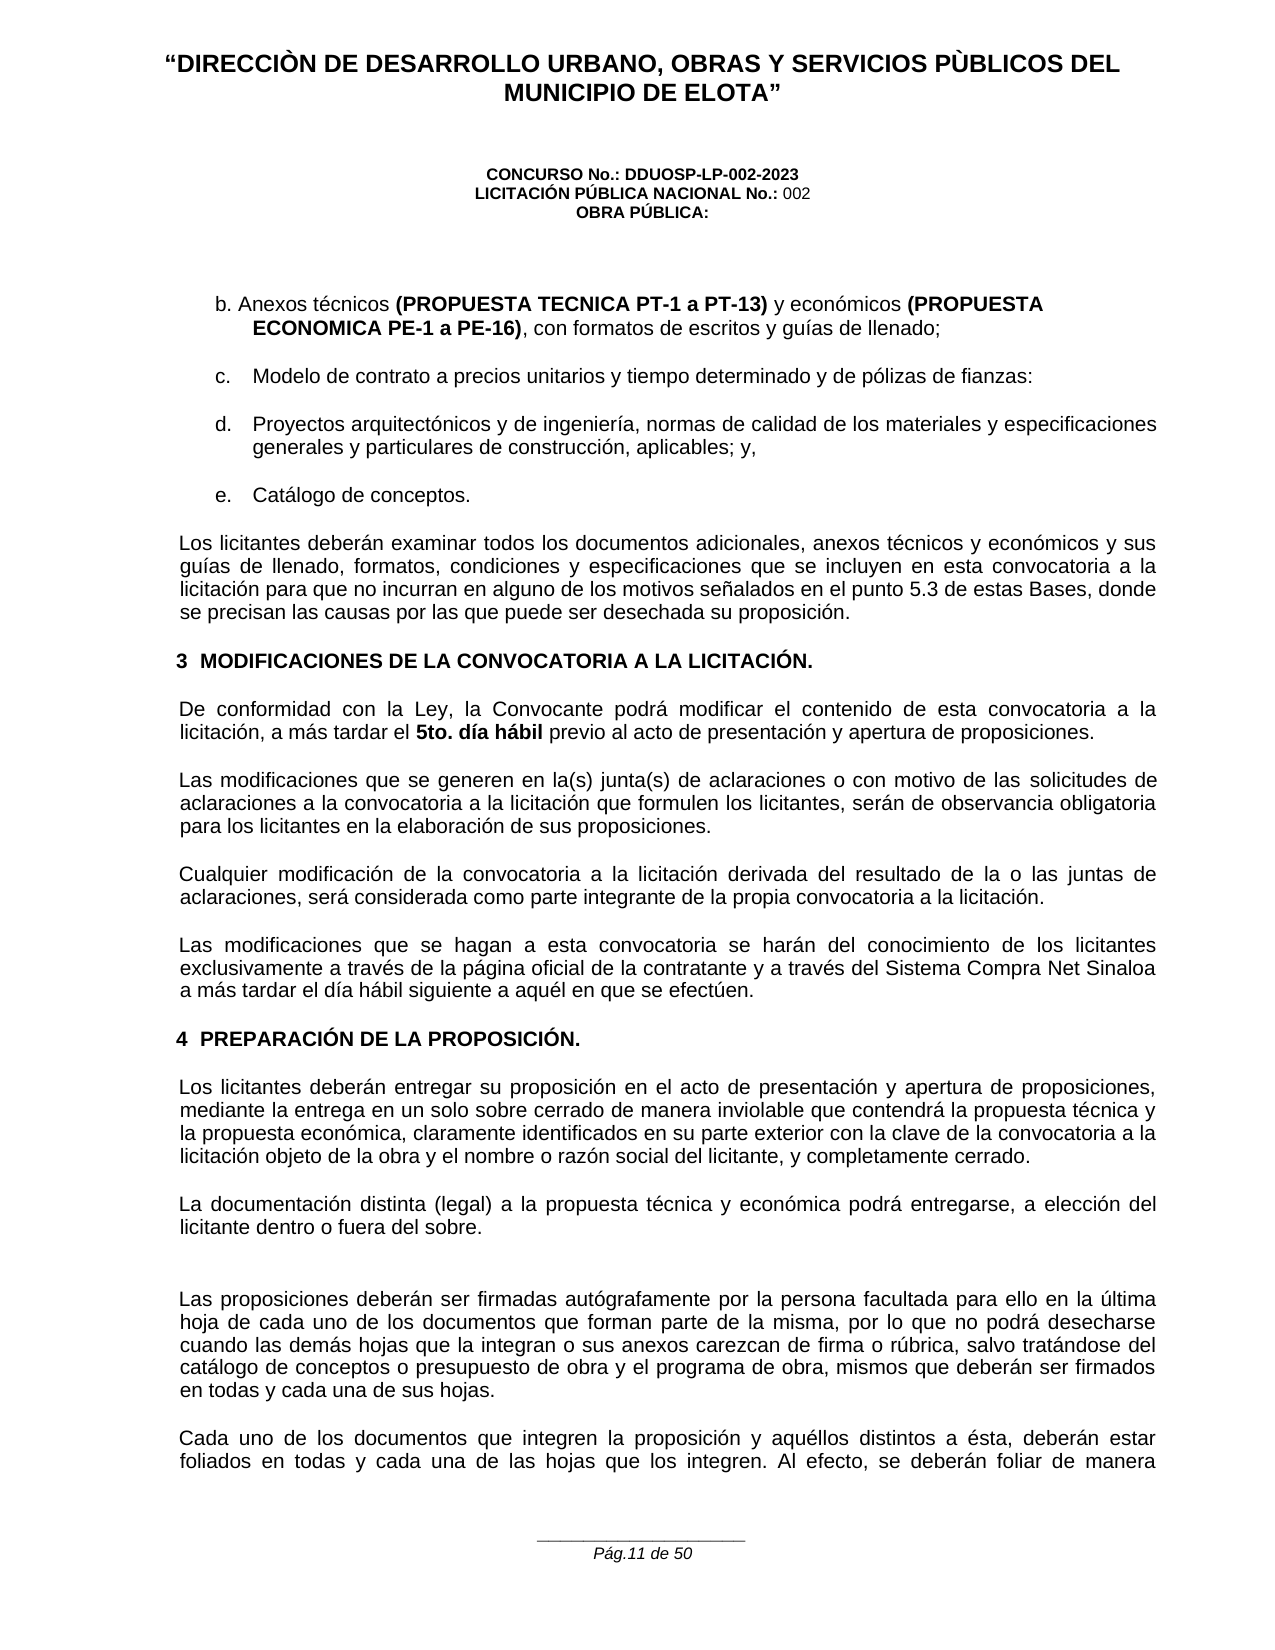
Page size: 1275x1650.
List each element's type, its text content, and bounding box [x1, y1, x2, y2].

list Modelo de contrato a precios unitarios y tiempo determinado y de pólizas de fianzas: [215, 366, 1158, 388]
subtitle 3 MODIFICACIONES DE LA CONVOCATORIA A LA LICITACIÓN. [176, 649, 1158, 673]
text La documentación distinta (legal) a la propuesta técnica y económica podrá entregarse, a elección del licitante dentro o fuera del sobre. [179, 1193, 1158, 1239]
text Los licitantes deberán entregar su proposición en el acto de presentación y apertura de proposiciones, mediante la entrega en un solo sobre cerrado de manera inviolable que contendrá la propuesta técnica y la propuesta económica, claramente identificados en su parte exterior con la clave de la convocatoria a la licitación objeto de la obra y el nombre o razón social del licitante, y completamente cerrado. [179, 1077, 1158, 1168]
text Los licitantes deberán examinar todos los documentos adicionales, anexos técnicos y económicos y sus guías de llenado, formatos, condiciones y especificaciones que se incluyen en esta convocatoria a la licitación para que no incurran en alguno de los motivos señalados en el punto 5.3 de estas Bases, donde se precisan las causas por las que puede ser desechada su proposición. [179, 533, 1158, 624]
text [179, 1427, 1158, 1473]
text Las modificaciones que se hagan a esta convocatoria se harán del conocimiento de los licitantes exclusivamente a través de la página oficial de la contratante y a través del Sistema Compra Net Sinaloa a más tardar el día hábil siguiente a aquél en que se efectúen. [179, 934, 1158, 1002]
subtitle 4 PREPARACIÓN DE LA PROPOSICIÓN. [176, 1028, 1158, 1051]
list Catálogo de conceptos. [215, 484, 1158, 507]
text Las proposiciones deberán ser firmadas autógrafamente por la persona facultada para ello en la última hoja de cada uno de los documentos que forman parte de la misma, por lo que no podrá desecharse cuando las demás hojas que la integran o sus anexos carezcan de firma o rúbrica, salvo tratándose del catálogo de conceptos o presupuesto de obra y el programa de obra, mismos que deberán ser firmados en todas y cada una de sus hojas. [179, 1288, 1158, 1402]
subtitle b. Anexos técnicos (PROPUESTA TECNICA PT-1 a PT-13) y económicos (PROPUESTA [215, 292, 1158, 316]
text ECONOMICA PE-1 a PE-16), con formatos de escritos y guías de llenado; [252, 317, 1158, 340]
text Las modificaciones que se generen en la(s) junta(s) de aclaraciones o con motivo de las solicitudes de aclaraciones a la convocatoria a la licitación que formulen los licitantes, serán de observancia obligatoria para los licitantes en la elaboración de sus proposiciones. [179, 769, 1158, 837]
list Proyectos arquitectónicos y de ingeniería, normas de calidad de los materiales y especificaciones generales y particulares de construcción, aplicables; y, [215, 414, 1158, 459]
text De conformidad con la Ley, la Convocante podrá modificar el contenido de esta convocatoria a la licitación, a más tardar el 5to. día hábil previo al acto de presentación y apertura de proposiciones. [179, 698, 1158, 744]
text Cualquier modificación de la convocatoria a la licitación derivada del resultado de la o las juntas de aclaraciones, será considerada como parte integrante de la propia convocatoria a la licitación. [179, 863, 1158, 908]
